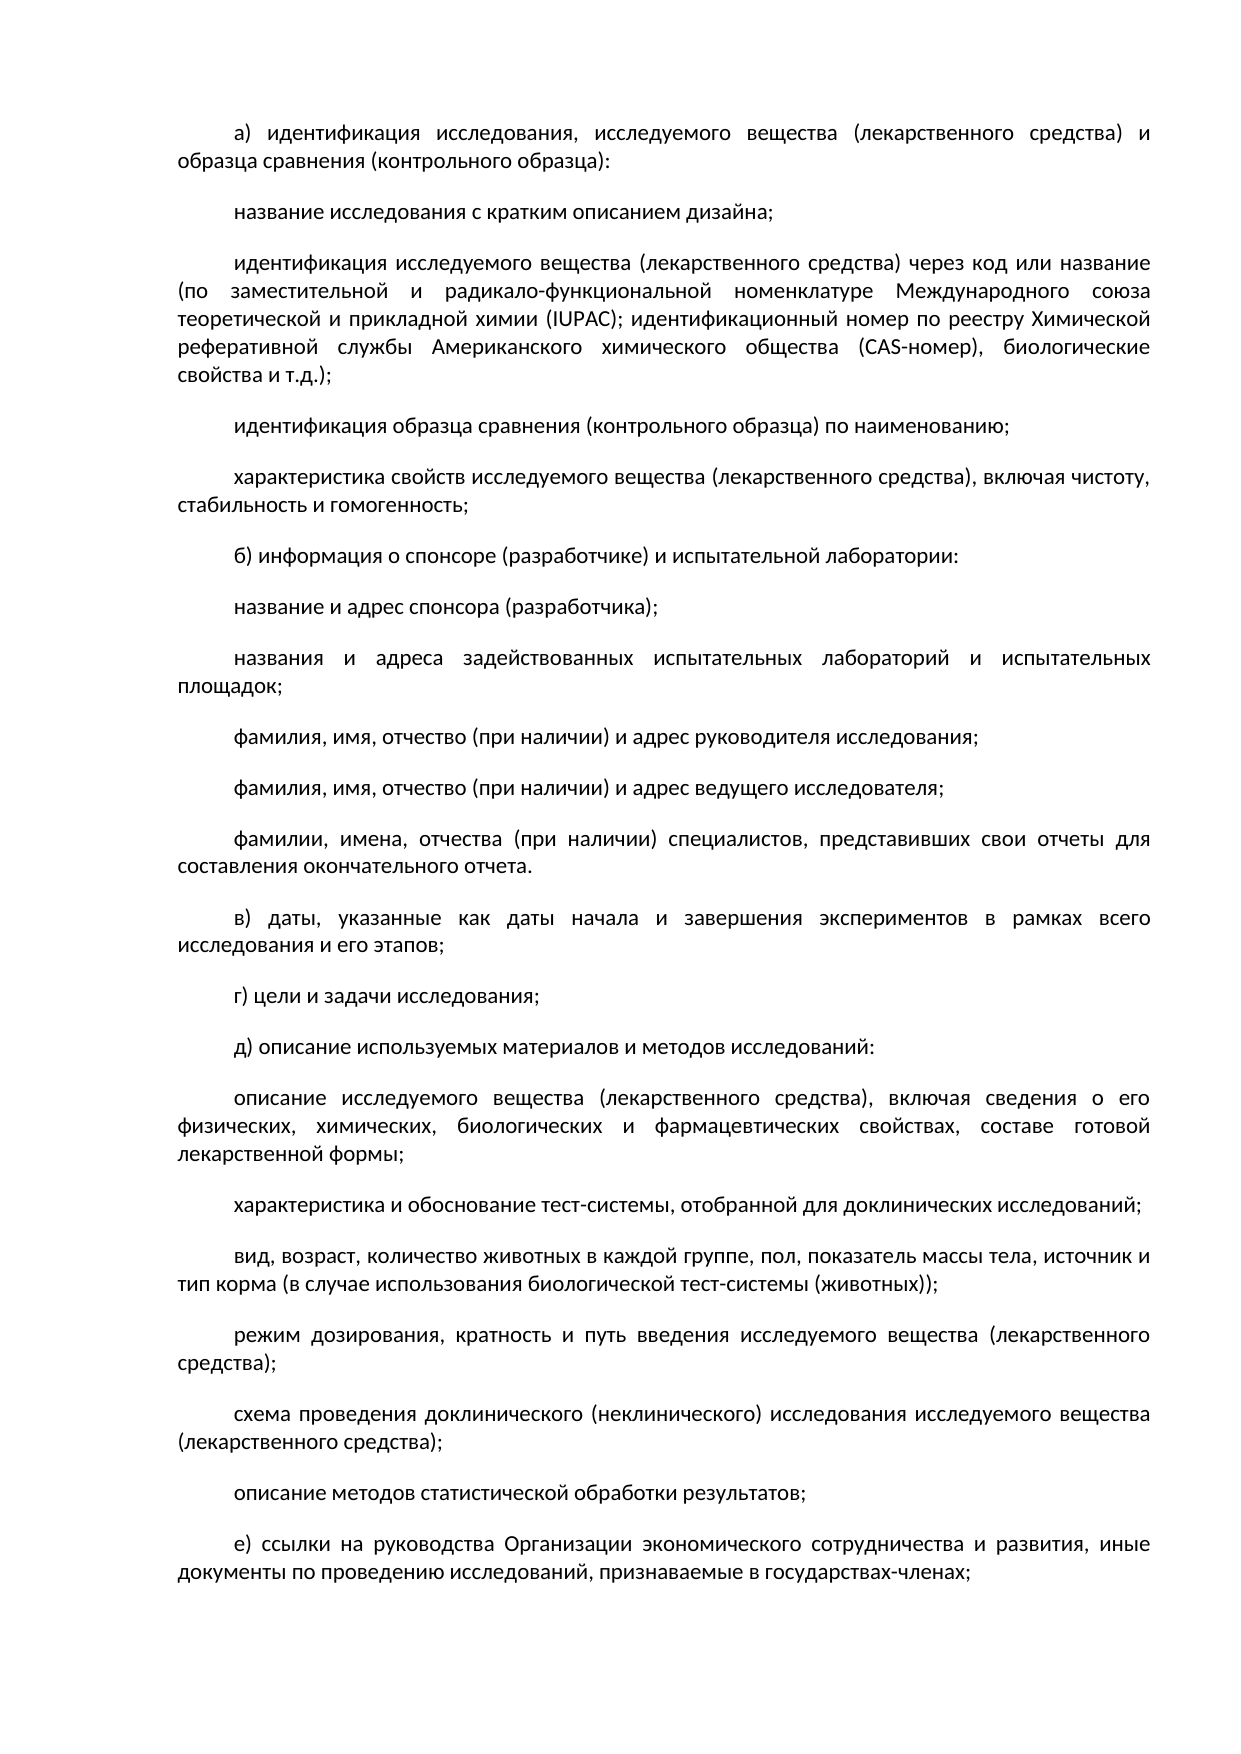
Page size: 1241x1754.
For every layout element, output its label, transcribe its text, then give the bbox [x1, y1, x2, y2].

text фамилии, имена, отчества (при наличии) специалистов, представивших свои отчеты для составления окончательного отчета. [177, 824, 1152, 880]
text е) ссылки на руководства Организации экономического сотрудничества и развития, иные документы по проведению исследований, признаваемые в государствах-членах; [177, 1529, 1152, 1585]
text идентификация исследуемого вещества (лекарственного средства) через код или название (по заместительной и радикало-функциональной номенклатуре Международного союза теоретической и прикладной химии (IUPAC); идентификационный номер по реестру Химической реферативной службы Американского химического общества (CAS-номер), биологические свойства и т.д.); [177, 248, 1152, 388]
text название и адрес спонсора (разработчика); [177, 592, 1152, 620]
text названия и адреса задействованных испытательных лабораторий и испытательных площадок; [177, 643, 1152, 699]
text д) описание используемых материалов и методов исследований: [177, 1032, 1152, 1061]
text режим дозирования, кратность и путь введения исследуемого вещества (лекарственного средства); [177, 1320, 1152, 1376]
text характеристика свойств исследуемого вещества (лекарственного средства), включая чистоту, стабильность и гомогенность; [177, 462, 1152, 518]
text схема проведения доклинического (неклинического) исследования исследуемого вещества (лекарственного средства); [177, 1399, 1152, 1455]
text идентификация образца сравнения (контрольного образца) по наименованию; [177, 411, 1152, 439]
text вид, возраст, количество животных в каждой группе, пол, показатель массы тела, источник и тип корма (в случае использования биологической тест-системы (животных)); [177, 1241, 1152, 1297]
text название исследования с кратким описанием дизайна; [177, 197, 1152, 225]
text фамилия, имя, отчество (при наличии) и адрес ведущего исследователя; [177, 773, 1152, 801]
text б) информация о спонсоре (разработчике) и испытательной лаборатории: [177, 541, 1152, 569]
text описание исследуемого вещества (лекарственного средства), включая сведения о его физических, химических, биологических и фармацевтических свойствах, составе готовой лекарственной формы; [177, 1083, 1152, 1167]
text описание методов статистической обработки результатов; [177, 1478, 1152, 1506]
text г) цели и задачи исследования; [177, 982, 1152, 1009]
text в) даты, указанные как даты начала и завершения экспериментов в рамках всего исследования и его этапов; [177, 903, 1152, 959]
text характеристика и обоснование тест-системы, отобранной для доклинических исследований; [177, 1190, 1152, 1218]
text фамилия, имя, отчество (при наличии) и адрес руководителя исследования; [177, 722, 1152, 750]
text а) идентификация исследования, исследуемого вещества (лекарственного средства) и образца сравнения (контрольного образца): [177, 118, 1152, 174]
